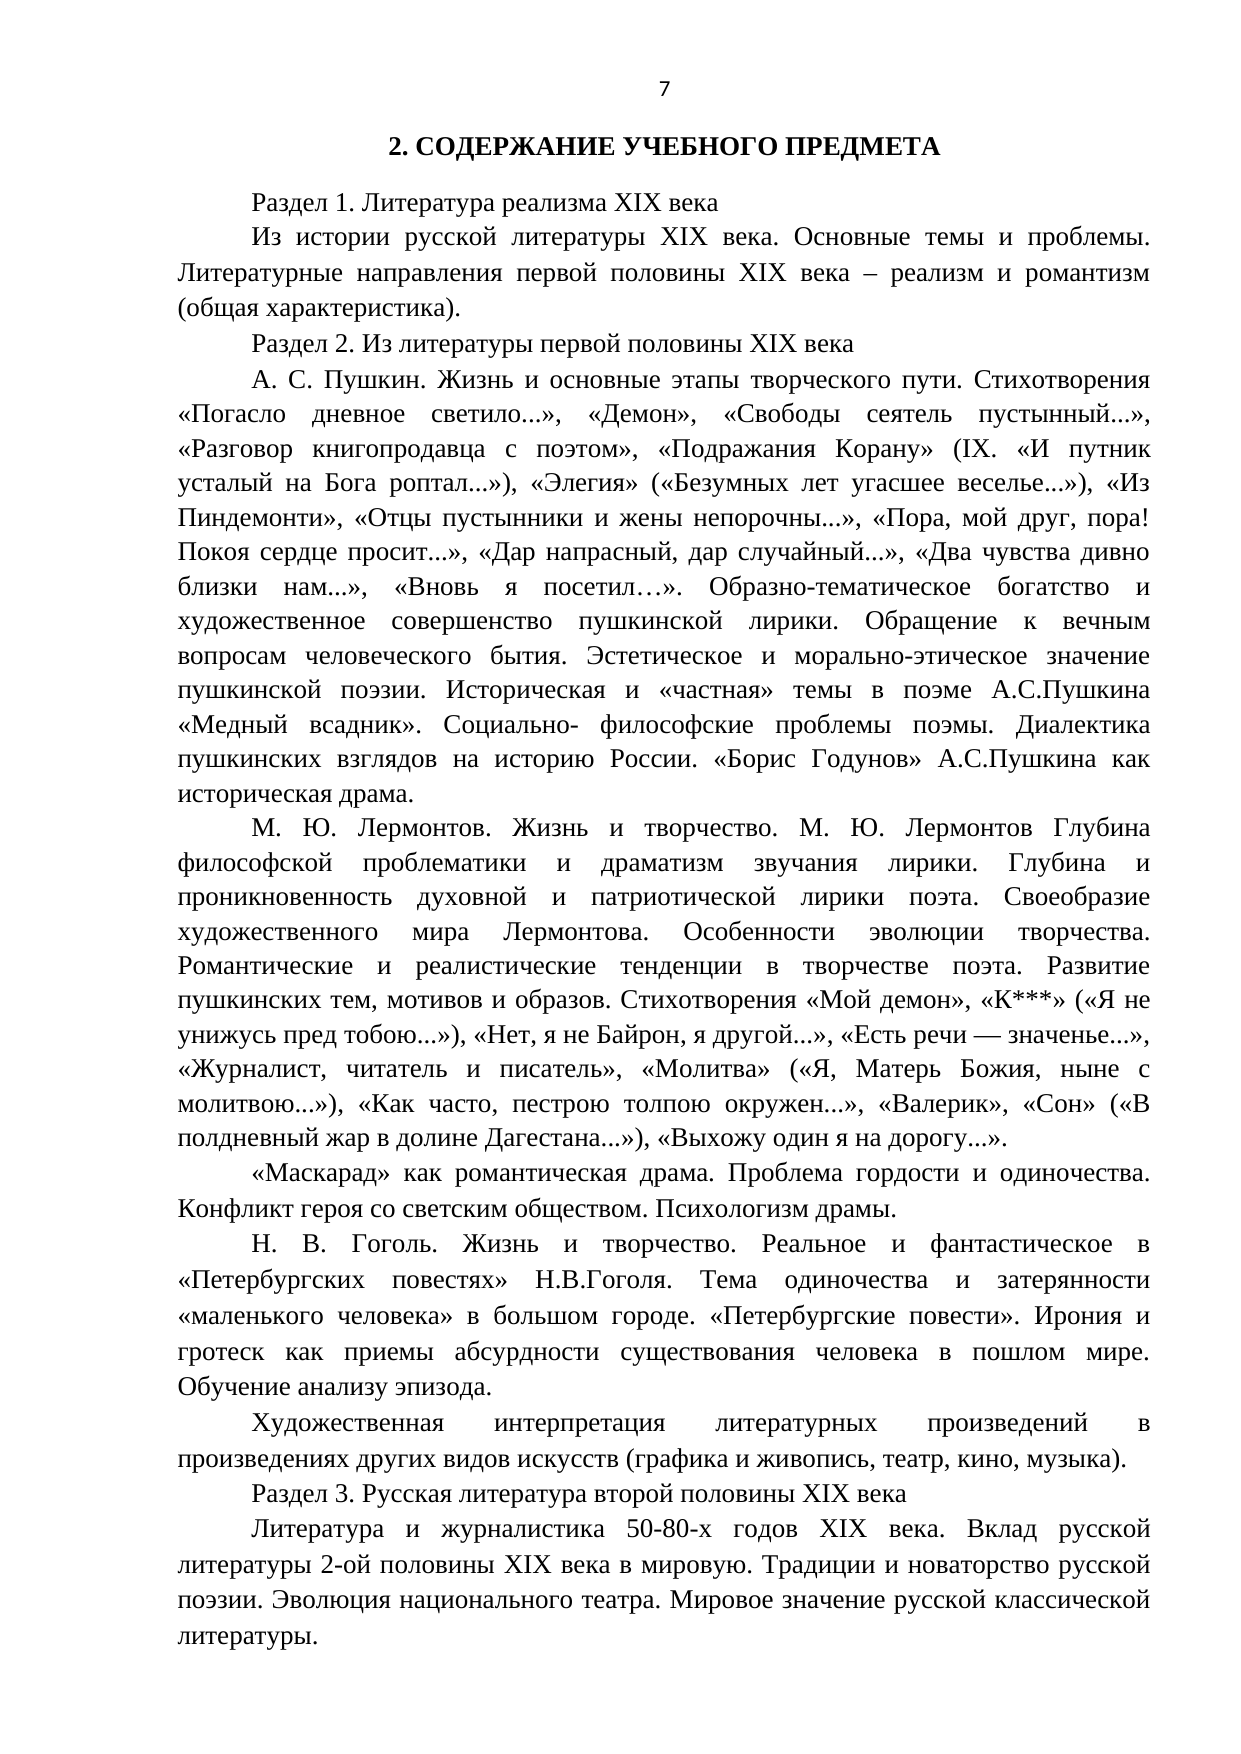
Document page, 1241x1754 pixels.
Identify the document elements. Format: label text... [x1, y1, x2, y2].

text М. Ю. Лермонтов. Жизнь и творчество. М. Ю. Лермонтов Глубина философской проблематики и драматизм звучания лирики. Глубина и проникновенность духовной и патриотической лирики поэта. Своеобразие художественного мира Лермонтова. Особенности эволюции творчества. Романтические и реалистические тенденции в творчестве поэта. Развитие пушкинских тем, мотивов и образов. Стихотворения «Мой демон», «К***» («Я не унижусь пред тобою...»), «Нет, я не Байрон, я другой...», «Есть речи — значенье...», «Журналист, читатель и писатель», «Молитва» («Я, Матерь Божия, ныне с молитвою...»), «Как часто, пестрою толпою окружен...», «Валерик», «Сон» («В полдневный жар в долине Дагестана...»), «Выхожу один я на дорогу...». [177, 811, 1152, 1153]
text Раздел 2. Из литературы первой половины XIX века [177, 327, 1152, 358]
text «Маскарад» как романтическая драма. Проблема гордости и одиночества. Конфликт героя со светским обществом. Психологизм драмы. [177, 1156, 1152, 1223]
text Н. В. Гоголь. Жизнь и творчество. Реальное и фантастическое в «Петербургских повестях» Н.В.Гоголя. Тема одиночества и затерянности «маленького человека» в большом городе. «Петербургские повести». Ирония и гротеск как приемы абсурдности существования человека в пошлом мире. Обучение анализу эпизода. [177, 1227, 1152, 1401]
text Из истории русской литературы XIX века. Основные темы и проблемы. Литературные направления первой половины XIX века – реализм и романтизм (общая характеристика). [177, 220, 1152, 323]
text Раздел 3. Русская литература второй половины XIX века [177, 1477, 1152, 1509]
text 2. СОДЕРЖАНИЕ УЧЕБНОГО ПРЕДМЕТА [177, 130, 1152, 161]
text Раздел 1. Литература реализма XIX века [177, 186, 1152, 218]
text Художественная интерпретация литературных произведений в произведениях других видов искусств (графика и живопись, театр, кино, музыка). [177, 1406, 1152, 1473]
text Литература и журналистика 50-80-х годов XIX века. Вклад русской литературы 2-ой половины XIX века в мировую. Традиции и новаторство русской поэзии. Эволюция национального театра. Мировое значение русской классической литературы. [177, 1512, 1152, 1650]
text А. С. Пушкин. Жизнь и основные этапы творческого пути. Стихотворения «Погасло дневное светило...», «Демон», «Свободы сеятель пустынный...», «Разговор книгопродавца с поэтом», «Подражания Корану» (IX. «И путник усталый на Бога роптал...»), «Элегия» («Безумных лет угасшее веселье...»), «Из Пиндемонти», «Отцы пустынники и жены непорочны...», «Пора, мой друг, пора! Покоя сердце просит...», «Дар напрасный, дар случайный...», «Два чувства дивно близки нам...», «Вновь я посетил…». Образно-тематическое богатство и художественное совершенство пушкинской лирики. Обращение к вечным вопросам человеческого бытия. Эстетическое и морально-этическое значение пушкинской поэзии. Историческая и «частная» темы в поэме А.С.Пушкина «Медный всадник». Социально- философские проблемы поэмы. Диалектика пушкинских взглядов на историю России. «Борис Годунов» А.С.Пушкина как историческая драма. [177, 363, 1152, 808]
